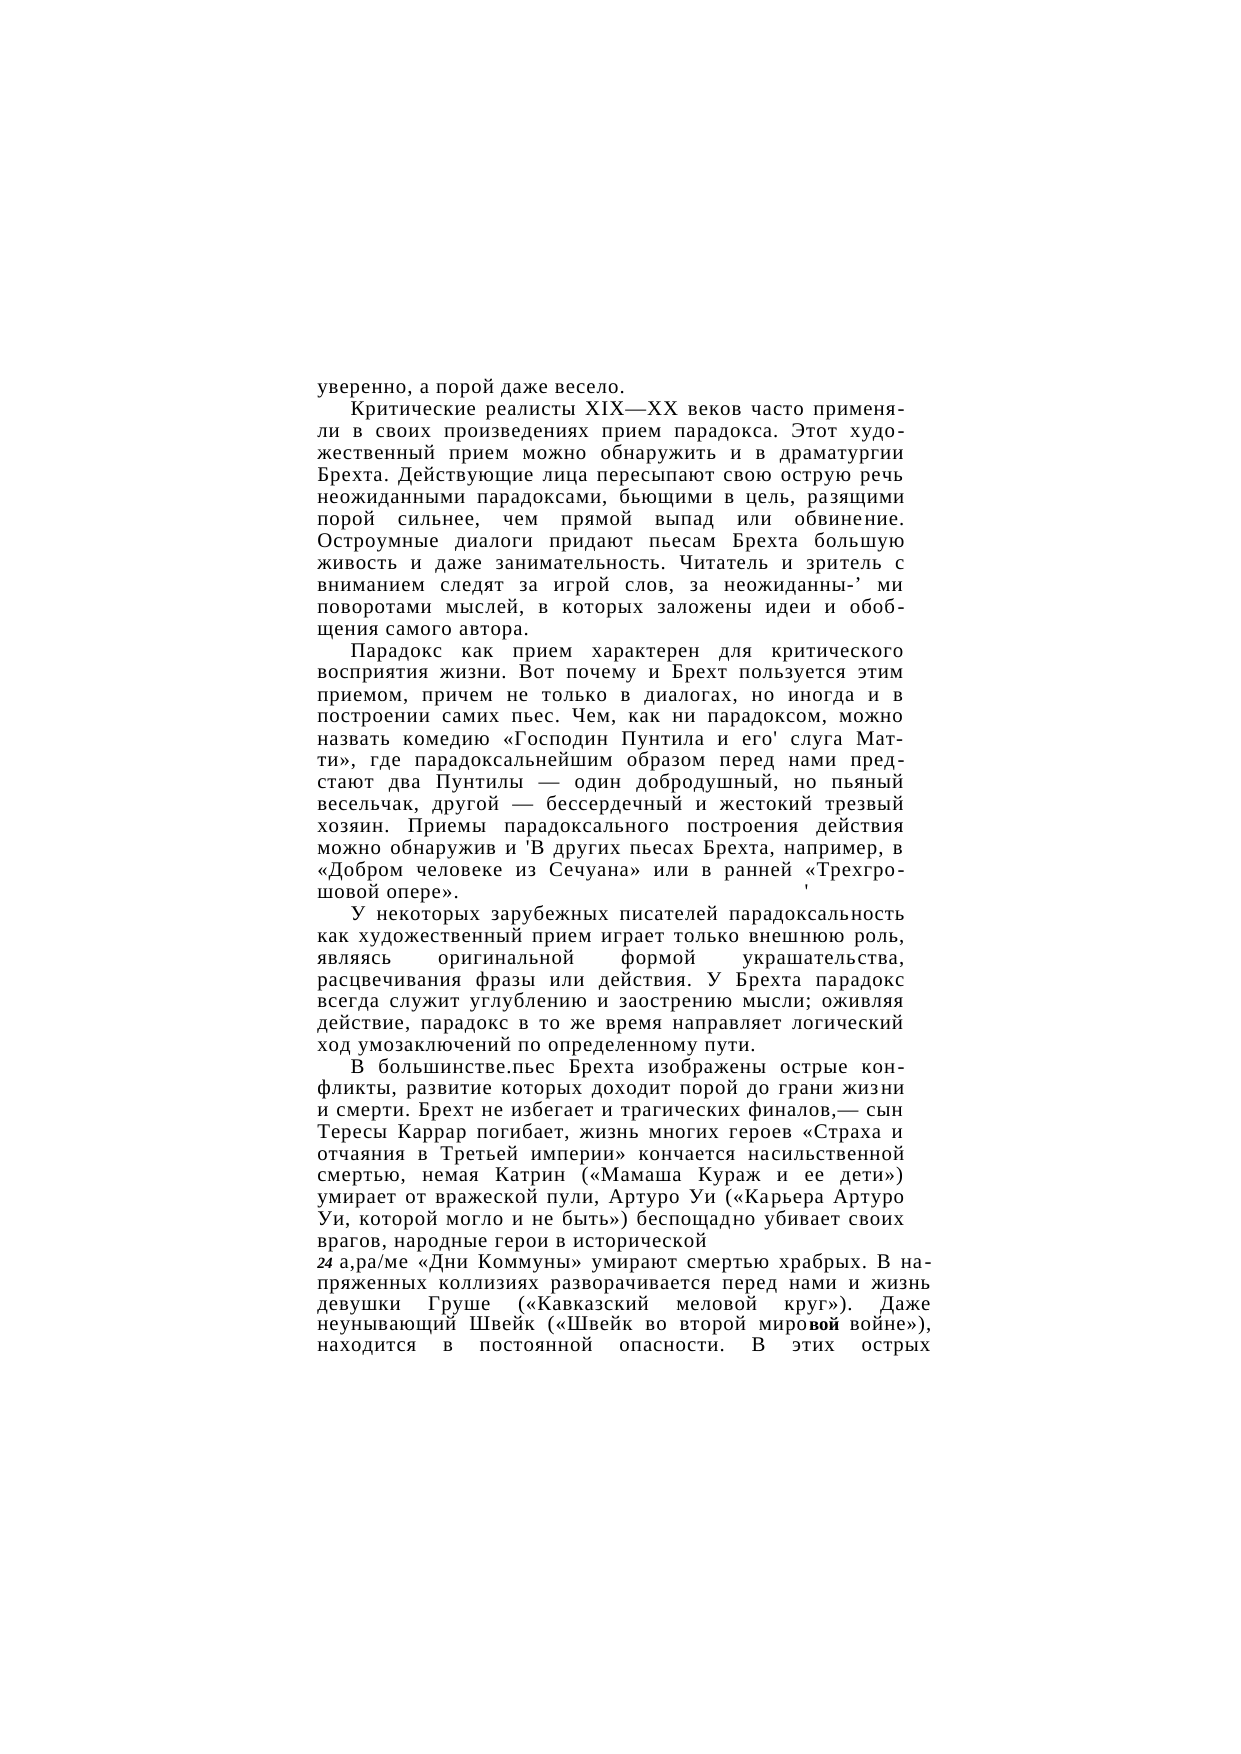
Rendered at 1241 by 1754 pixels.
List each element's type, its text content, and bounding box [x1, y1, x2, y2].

text Парадокс как прием характерен для критического восприятия жизни. Вот почему и Брехт пользуется этим приемом, причем не только в диалогах, но иногда и в построении самих пьес. Чем, как ни парадоксом, можно назвать комедию «Господин Пунтила и его' слуга Мат- ти», где парадоксальнейшим образом перед нами предстают два Пунтилы — один добродушный, но пьяный весельчак, другой — бессердечный и жестокий трезвый хозяин. Приемы парадоксального построения действия можно обнаружив и 'В других пьесах Брехта, например, в «Добром человеке из Сечуана» или в ранней «Трехгрошовой опере». ' [317, 639, 904, 903]
text Критические реалисты XIX—XX веков часто применяли в своих произведениях прием парадокса. Этот художественный прием можно обнаружить и в драматургии Брехта. Действующие лица пересыпают свою острую речь неожиданными парадоксами, бьющими в цель, разящими порой сильнее, чем прямой выпад или обвинение. Остроумные диалоги придают пьесам Брехта большую живость и даже занимательность. Читатель и зритель с вниманием следят за игрой слов, за неожиданны-’ ми поворотами мыслей, в которых заложены идеи и обобщения самого автора. [317, 398, 904, 639]
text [317, 1252, 931, 1356]
text В большинстве.пьес Брехта изображены острые конфликты, развитие которых доходит порой до грани жизни и смерти. Брехт не избегает и трагических финалов,— сын Тересы Каррар погибает, жизнь многих героев «Страха и отчаяния в Третьей империи» кончается насильственной смертью, немая Катрин («Мамаша Кураж и ее дети») умирает от вражеской пули, Артуро Уи («Карьера Артуро Уи, которой могло и не быть») беспощадно убивает своих врагов, народные герои в исторической [317, 1056, 904, 1252]
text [317, 376, 904, 398]
text У некоторых зарубежных писателей парадоксальность как художественный прием играет только внешнюю роль, являясь оригинальной формой украшательства, расцвечивания фразы или действия. У Брехта парадокс всегда служит углублению и заострению мысли; оживляя действие, парадокс в то же время направляет логический ход умозаключений по определенному пути. [317, 903, 904, 1056]
